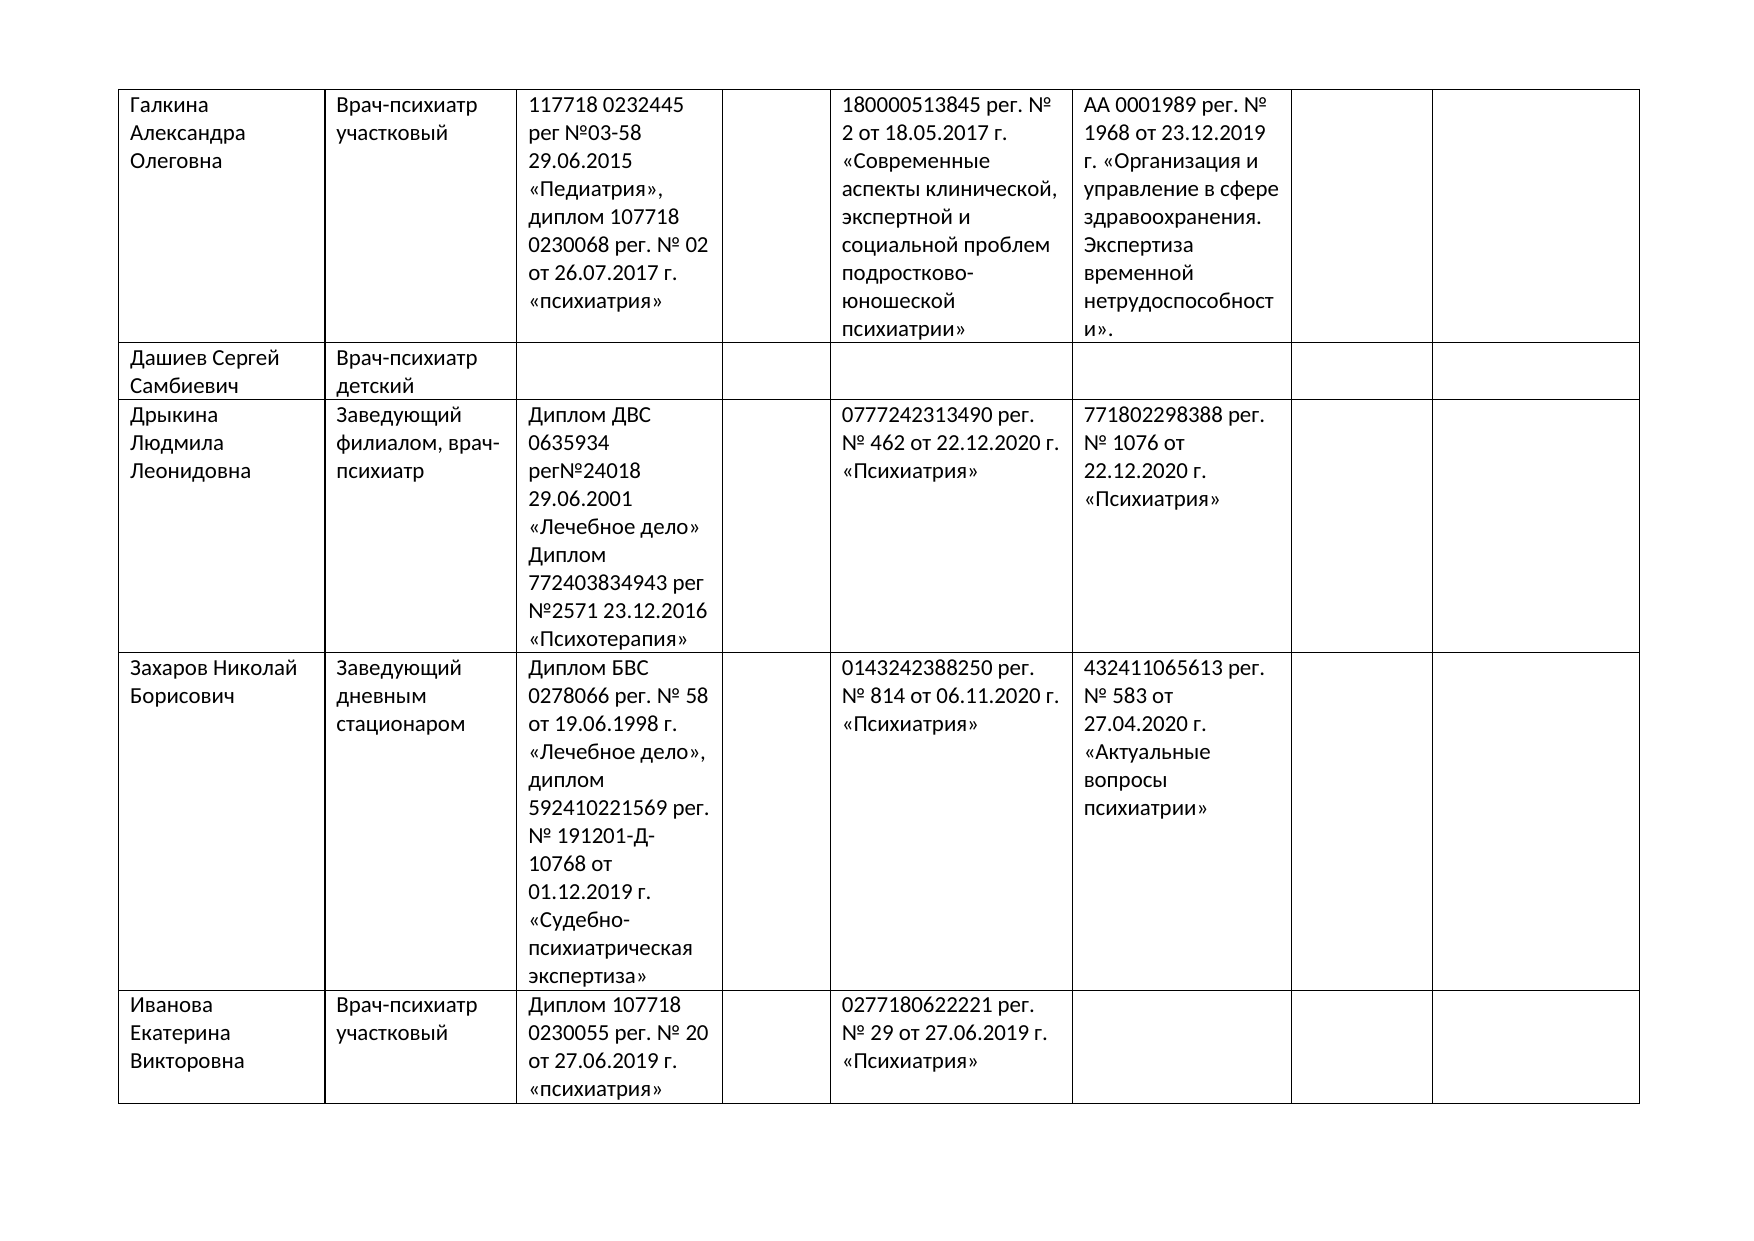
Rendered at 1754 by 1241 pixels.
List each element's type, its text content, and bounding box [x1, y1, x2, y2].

table_cell 771802298388 рег. № 1076 от 22.12.2020 г. «Психиатрия» [1073, 400, 1291, 652]
table_cell 0143242388250 рег. № 814 от 06.11.2020 г. «Психиатрия» [831, 653, 1072, 989]
table_cell [831, 343, 1072, 399]
table_cell Захаров Николай Борисович [119, 653, 324, 989]
table_cell [723, 343, 830, 399]
table_cell АА 0001989 рег. № 1968 от 23.12.2019 г. «Организация и управление в сфере здравоохранения. Экспертиза временной нетрудоспособности». [1073, 90, 1291, 342]
table_cell [1433, 653, 1639, 989]
table_cell Заведующий дневным стационаром [326, 653, 516, 989]
table_cell [1292, 400, 1432, 652]
table_cell [723, 400, 830, 652]
table_cell [723, 653, 830, 989]
table_cell Иванова Екатерина Викторовна [119, 991, 324, 1103]
table_cell 180000513845 рег. № 2 от 18.05.2017 г. «Современные аспекты клинической, экспертной и социальной проблем подростково-юношеской психиатрии» [831, 90, 1072, 342]
table_cell Врач-психиатр участковый [326, 90, 516, 342]
table_cell 0777242313490 рег. № 462 от 22.12.2020 г. «Психиатрия» [831, 400, 1072, 652]
table_cell [1292, 343, 1432, 399]
table_cell Дрыкина Людмила Леонидовна [119, 400, 324, 652]
table_cell [723, 991, 830, 1103]
table_cell [1073, 343, 1291, 399]
table_cell 117718 0232445 рег №03-58 29.06.2015 «Педиатрия», диплом 107718 0230068 рег. № 02 от 26.07.2017 г. «психиатрия» [517, 90, 722, 342]
table_cell 0277180622221 рег. № 29 от 27.06.2019 г. «Психиатрия» [831, 991, 1072, 1103]
table_cell [1433, 400, 1639, 652]
table_cell [1433, 90, 1639, 342]
table_cell Диплом БВС 0278066 рег. № 58 от 19.06.1998 г. «Лечебное дело», диплом 592410221569 рег. № 191201-Д-10768 от 01.12.2019 г. «Судебно-психиатрическая экспертиза» [517, 653, 722, 989]
table_cell [1433, 343, 1639, 399]
table_cell [1073, 991, 1291, 1103]
table_cell 432411065613 рег. № 583 от 27.04.2020 г. «Актуальные вопросы психиатрии» [1073, 653, 1291, 989]
table_cell Врач-психиатр участковый [326, 991, 516, 1103]
table_cell Галкина Александра Олеговна [119, 90, 324, 342]
table_cell [723, 90, 830, 342]
table_cell [1292, 991, 1432, 1103]
table_cell Диплом ДВС 0635934 рег№24018 29.06.2001 «Лечебное дело» Диплом 772403834943 рег №2571 23.12.2016 «Психотерапия» [517, 400, 722, 652]
table_cell Заведующий филиалом, врач-психиатр [326, 400, 516, 652]
table_cell Дашиев Сергей Самбиевич [119, 343, 324, 399]
table_cell Врач-психиатр детский [326, 343, 516, 399]
table_cell [1433, 991, 1639, 1103]
table_cell [1292, 653, 1432, 989]
table_cell Диплом 107718 0230055 рег. № 20 от 27.06.2019 г. «психиатрия» [517, 991, 722, 1103]
table_cell [1292, 90, 1432, 342]
table_cell [517, 343, 722, 399]
